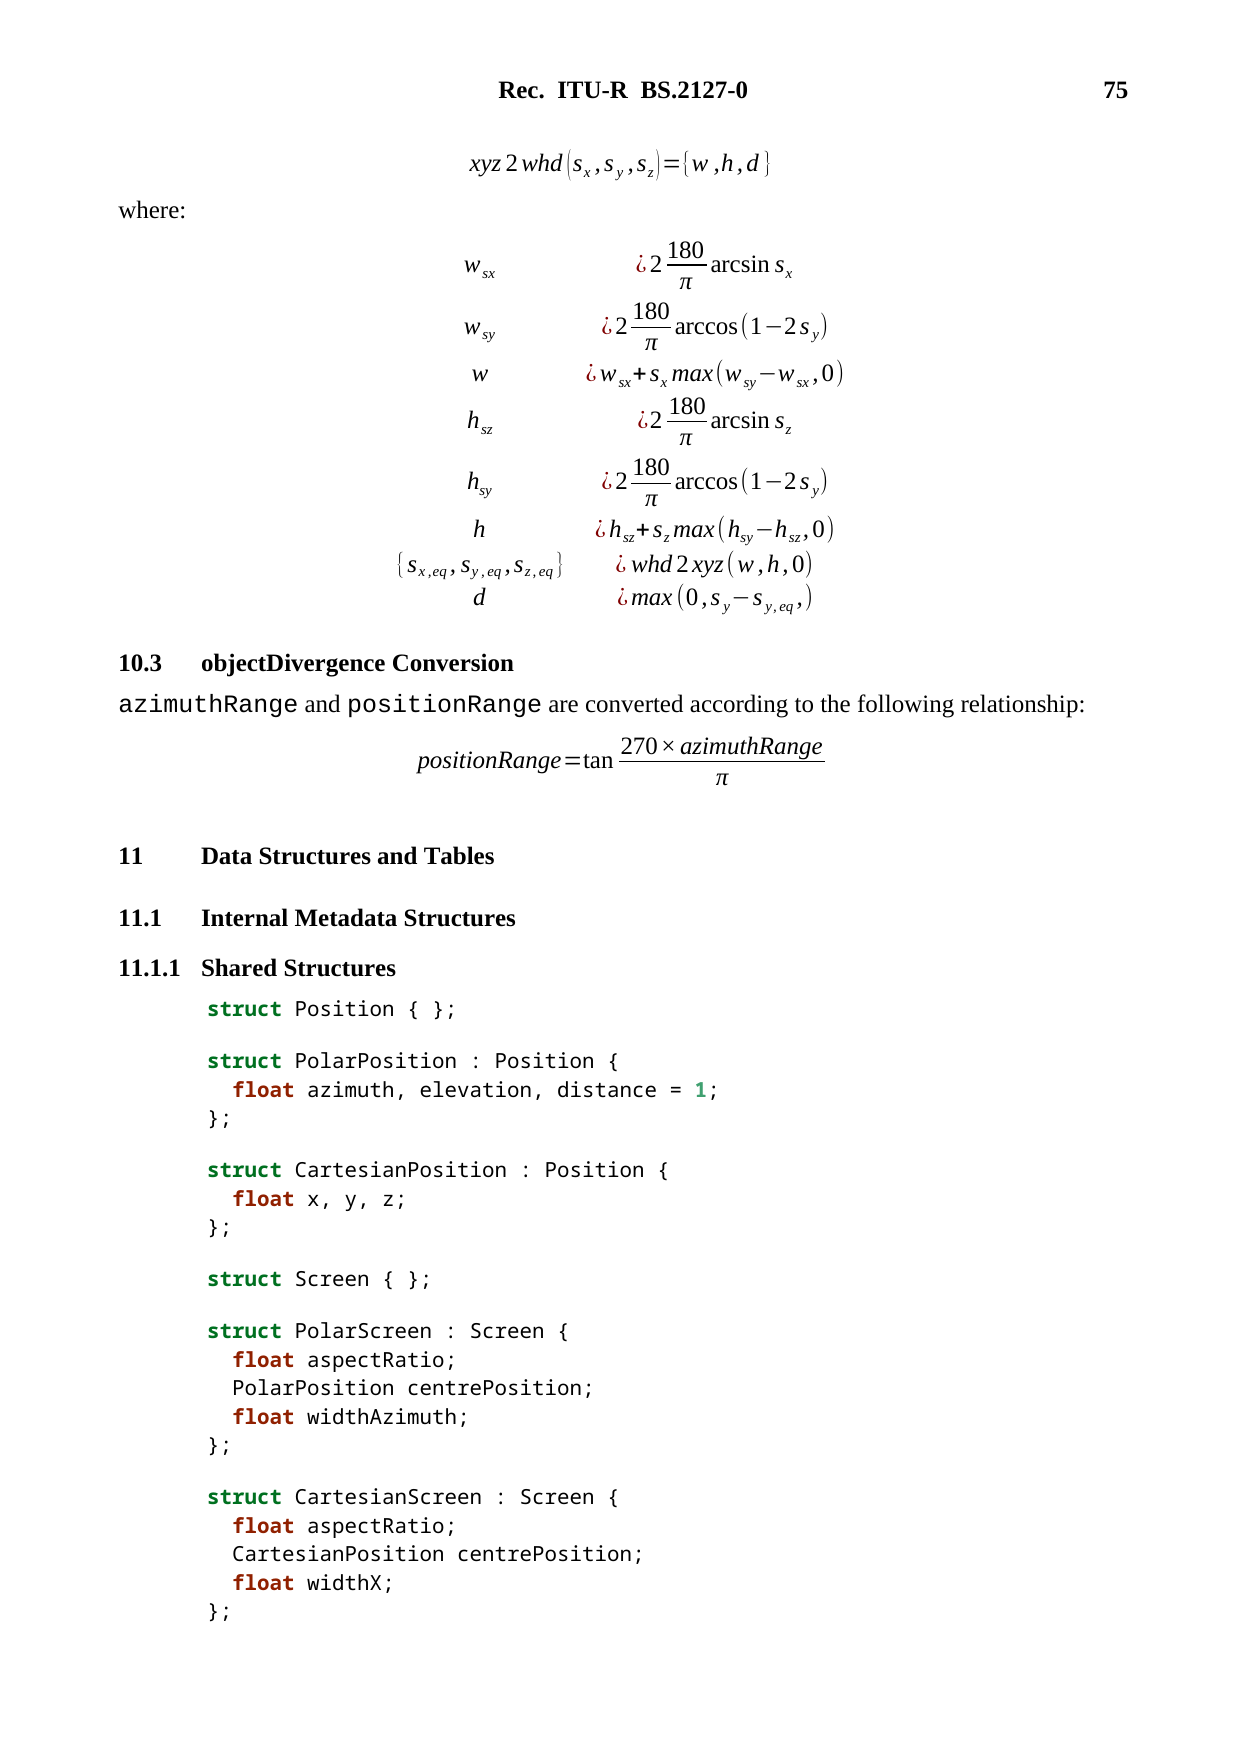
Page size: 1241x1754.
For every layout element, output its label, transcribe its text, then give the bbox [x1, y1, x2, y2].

text azimuthRange and positionRange are converted according to the following relationship: [118, 689, 1122, 720]
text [207, 994, 1122, 1624]
subtitle 11 Data Structures and Tables [118, 841, 1122, 870]
text where: [118, 195, 1122, 224]
subtitle 11.1 Internal Metadata Structures [118, 903, 1122, 932]
subtitle 10.3 objectDivergence Conversion [118, 648, 1122, 677]
subtitle 11.1.1 Shared Structures [118, 953, 1122, 982]
